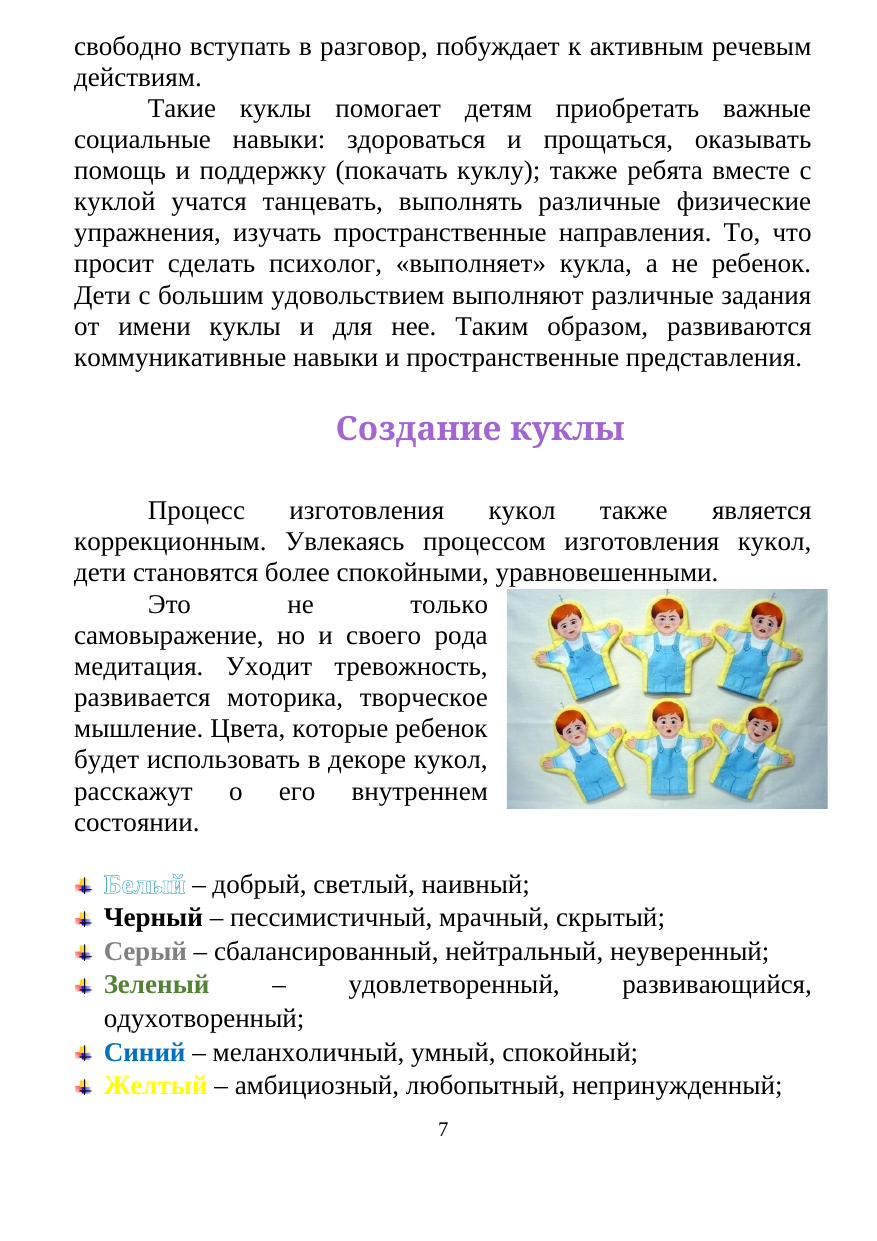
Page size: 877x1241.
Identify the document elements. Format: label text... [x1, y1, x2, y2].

list Белый – добрый, светлый, наивный; [74, 868, 812, 899]
picture [75, 1078, 92, 1095]
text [74, 29, 812, 92]
list Зеленый – удовлетворенный, развивающийся, одухотворенный; [74, 969, 812, 1033]
text Такие куклы помогает детям приобретать важные социальные навыки: здороваться и прощаться, оказывать помощь и поддержку (покачать куклу); также ребята вместе с куклой учатся танцевать, выполнять различные физические упражнения, изучать пространственные направления. То, что просит сделать психолог, «выполняет» кукла, а не ребенок. Дети с большим удовольствием выполняют различные задания от имени куклы и для нее. Таким образом, развиваются коммуникативные навыки и пространственные представления. [74, 92, 812, 372]
picture [75, 1044, 92, 1061]
text Процесс изготовления кукол также является коррекционным. Увлекаясь процессом изготовления кукол, дети становятся более спокойными, уравновешенными. [74, 494, 812, 588]
picture [75, 943, 92, 961]
list Черный – пессимистичный, мрачный, скрытый; [74, 902, 812, 933]
list Синий – меланхоличный, умный, спокойный; [74, 1036, 812, 1067]
picture [506, 589, 828, 809]
picture [75, 910, 92, 927]
picture [75, 876, 92, 894]
picture [75, 977, 92, 994]
text Создание куклы [74, 411, 812, 449]
list Серый – сбалансированный, нейтральный, неуверенный; [74, 935, 812, 966]
list Желтый – амбициозный, любопытный, непринужденный; [74, 1069, 812, 1100]
